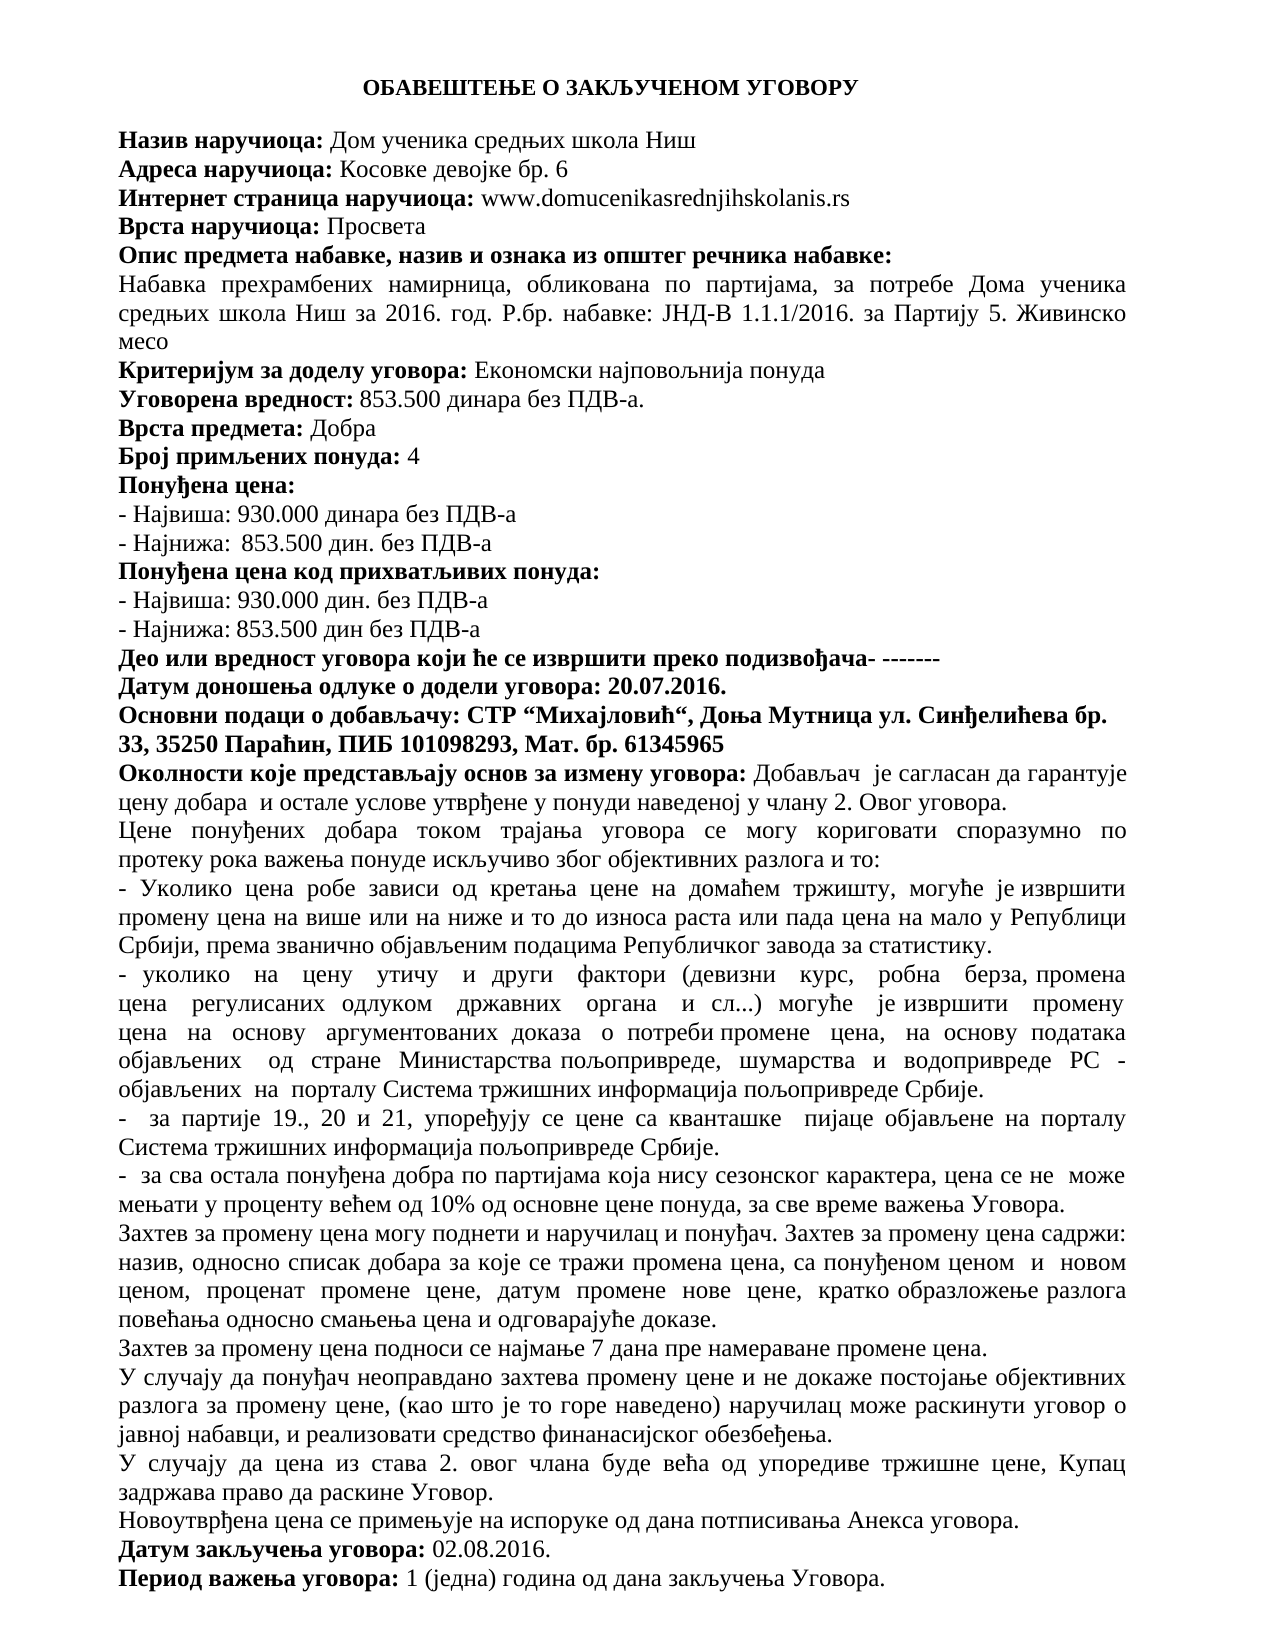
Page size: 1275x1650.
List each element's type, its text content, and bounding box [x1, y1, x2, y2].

text Врста наручиоца: Просвета [118, 211, 1127, 240]
text У случају да понуђач неоправдано захтева промену цене и не докаже постојање објективних разлога за промену цене, (као што је то горе наведено) наручилац може раскинути уговор о јавној набавци, и реализовати средство финанасијског обезбеђења. [118, 1362, 1127, 1448]
text Део или вредност уговора који ће се извршити преко подизвођача- ------- [118, 643, 1127, 671]
text Адреса наручиоца: Косовке девојке бр. 6 [118, 154, 1127, 183]
text ОБАВЕШТЕЊЕ О ЗАКЉУЧЕНОМ УГОВОРУ [148, 74, 1127, 100]
text Назив наручиоца: Дом ученика средњих школа Ниш [118, 125, 1127, 154]
text Захтев за промену цена могу поднети и наручилац и понуђач. Захтев за промену цена садржи: назив, односно списак добара за које се тражи промена цена, са понуђеном ценом и новом ценом, проценат промене цене, датум промене нове цене, кратко образложење разлога повећања односно смањења цена и одговарајуће доказе. [118, 1218, 1127, 1333]
text Врста предмета: Добра [118, 413, 1127, 441]
text - Највиша: 930.000 динара без ПДВ-а [118, 499, 1127, 528]
text Основни подаци о добављачу: СТР “Михајловић“, Доња Мутница ул. Синђелићева бр. 33, 35250 Параћин, ПИБ 101098293, Мат. бр. 61345965 [118, 700, 1127, 758]
text Интернет страница наручиоца: www.domucenikasrednjihskolanis.rs [118, 183, 1127, 211]
text Цене понуђених добара током трајања уговора се могу кориговати споразумно по протеку рока важења понуде искључиво због објективних разлога и то: [118, 816, 1127, 873]
text Околности које представљају основ за измену уговора: Добављач је сагласан да гарантује цену добара и остале услове утврђене у понуди наведеној у члану 2. Овог уговора. [118, 758, 1127, 816]
text Број примљених понуда: 4 [118, 441, 1127, 470]
text У случају да цена из става 2. овог члана буде већа од упоредиве тржишне цене, Купац задржава право да раскине Уговор. [118, 1448, 1127, 1506]
text Период важења уговора: 1 (једна) година од дана закључења Уговора. [118, 1563, 1127, 1592]
text - Најнижа: 853.500 дин. без ПДВ-а [118, 528, 1127, 556]
text Понуђена цена: [118, 470, 1127, 499]
text - за партије 19., 20 и 21, упоређују се цене са кванташке пијаце објављене на порталу Система тржишних информација пољопривреде Србије. [118, 1103, 1127, 1161]
text Уговорена вредност: 853.500 динара без ПДВ-а. [118, 384, 1127, 413]
text Набавка прехрамбених намирница, обликована по партијама, за потребе Дома ученика средњих школа Ниш за 2016. год. Р.бр. набавке: ЈНД-В 1.1.1/2016. за Партију 5. Живинско месо [118, 269, 1127, 355]
text - Највиша: 930.000 дин. без ПДВ-а [118, 585, 1127, 614]
text Датум доношења одлуке о додели уговора: 20.07.2016. [118, 671, 1127, 700]
text Критеријум за доделу уговора: Економски најповољнија понуда [118, 355, 1127, 384]
text - Најнижа: 853.500 дин без ПДВ-а [118, 614, 1127, 643]
text - уколико на цену утичу и други фактори (девизни курс, робна берза, промена цена регулисаних одлуком државних органа и сл...) могуће је извршити промену цена на основу аргументованих доказа o потреби промене цена, на основу података објављених од стране Министарства пољопривреде, шумарства и водопривреде РС - објављених на порталу Система тржишних информација пољопривреде Србије. [118, 959, 1127, 1103]
text - Уколико цена робе зависи од кретања цене на домаћем тржишту, могуће је извршити промену цена на више или на ниже и то до износа раста или пада цена на мало у Републици Србији, према званично објављеним подацима Републичког завода за статистику. [118, 873, 1127, 959]
text Захтев за промену цена подноси се најмање 7 дана пре намераване промене цена. [118, 1333, 1127, 1362]
text Датум закључења уговора: 02.08.2016. [118, 1534, 1127, 1563]
text Новоутврђена цена се примењује на испоруке од дана потписивања Анекса уговора. [118, 1506, 1127, 1534]
text Опис предмета набавке, назив и ознака из општег речника набавке: [118, 240, 1127, 269]
text - за сва остала понуђена добра по партијама која нису сезонског карактера, цена се не може мењати у проценту већем од 10% од основне цене понуда, за све време важења Уговора. [118, 1161, 1127, 1218]
text Понуђена цена код прихватљивих понуда: [118, 556, 1127, 585]
